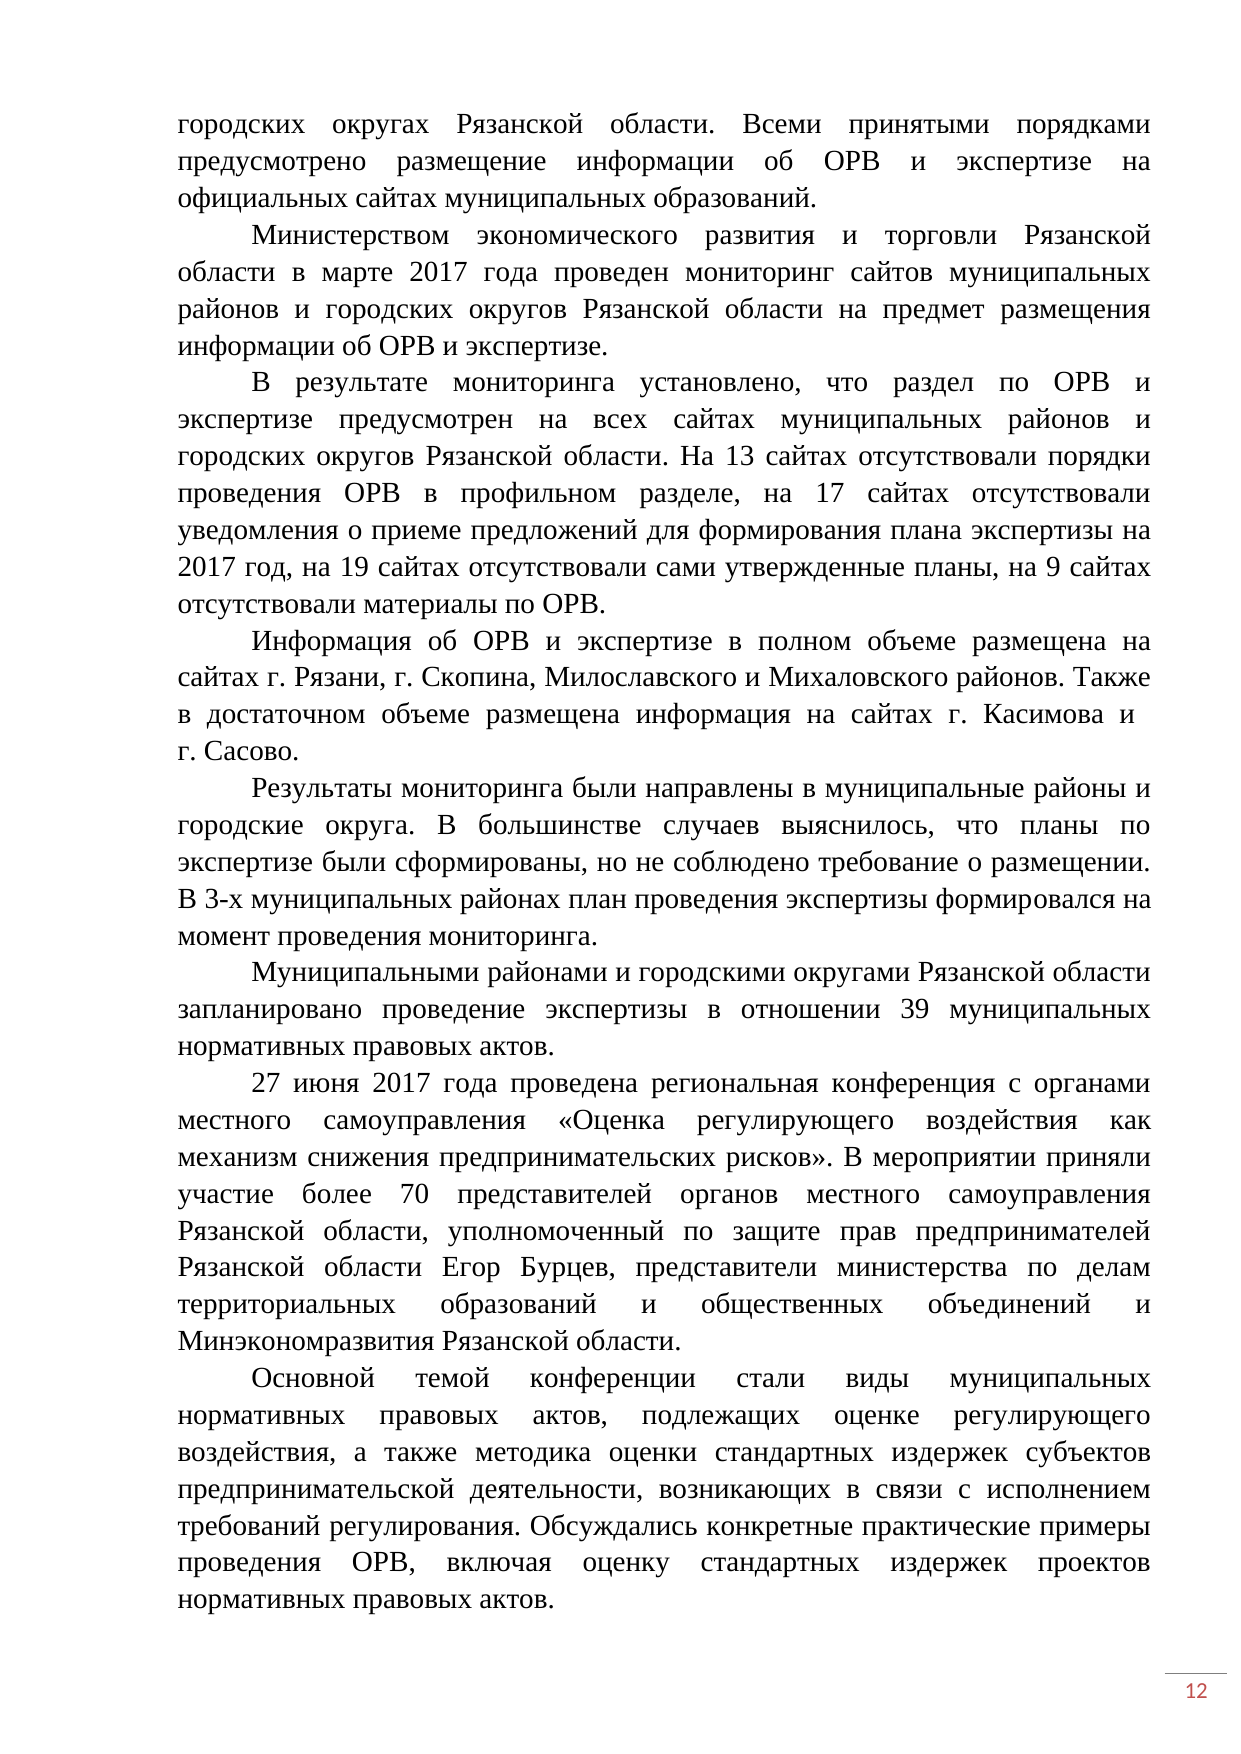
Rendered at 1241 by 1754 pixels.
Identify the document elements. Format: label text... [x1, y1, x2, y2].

text Результаты мониторинга были направлены в муниципальные районы и городские округа. В большинстве случаев выяснилось, что планы по экспертизе были сформированы, но не соблюдено требование о размещении. В 3-х муниципальных районах план проведения экспертизы формировался на момент проведения мониторинга. [177, 770, 1152, 951]
text Информация об ОРВ и экспертизе в полном объеме размещена на сайтах г. Рязани, г. Скопина, Милославского и Михаловского районов. Также в достаточном объеме размещена информация на сайтах г. Касимова и г. Сасово. [177, 623, 1152, 767]
text Министерством экономического развития и торговли Рязанской области в марте 2017 года проведен мониторинг сайтов муниципальных районов и городских округов Рязанской области на предмет размещения информации об ОРВ и экспертизе. [177, 217, 1152, 361]
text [177, 106, 1152, 214]
text В результате мониторинга установлено, что раздел по ОРВ и экспертизе предусмотрен на всех сайтах муниципальных районов и городских округов Рязанской области. На 13 сайтах отсутствовали порядки проведения ОРВ в профильном разделе, на 17 сайтах отсутствовали уведомления о приеме предложений для формирования плана экспертизы на 2017 год, на 19 сайтах отсутствовали сами утвержденные планы, на 9 сайтах отсутствовали материалы по ОРВ. [177, 364, 1152, 619]
text 27 июня 2017 года проведена региональная конференция с органами местного самоуправления «Оценка регулирующего воздействия как механизм снижения предпринимательских рисков». В мероприятии приняли участие более 70 представителей органов местного самоуправления Рязанской области, уполномоченный по защите прав предпринимателей Рязанской области Егор Бурцев, представители министерства по делам территориальных образований и общественных объединений и Минэкономразвития Рязанской области. [177, 1065, 1152, 1357]
text Основной темой конференции стали виды муниципальных нормативных правовых актов, подлежащих оценке регулирующего воздействия, а также методика оценки стандартных издержек субъектов предпринимательской деятельности, возникающих в связи с исполнением требований регулирования. Обсуждались конкретные практические примеры проведения ОРВ, включая оценку стандартных издержек проектов нормативных правовых актов. [177, 1360, 1152, 1615]
text Муниципальными районами и городскими округами Рязанской области запланировано проведение экспертизы в отношении 39 муниципальных нормативных правовых актов. [177, 954, 1152, 1062]
